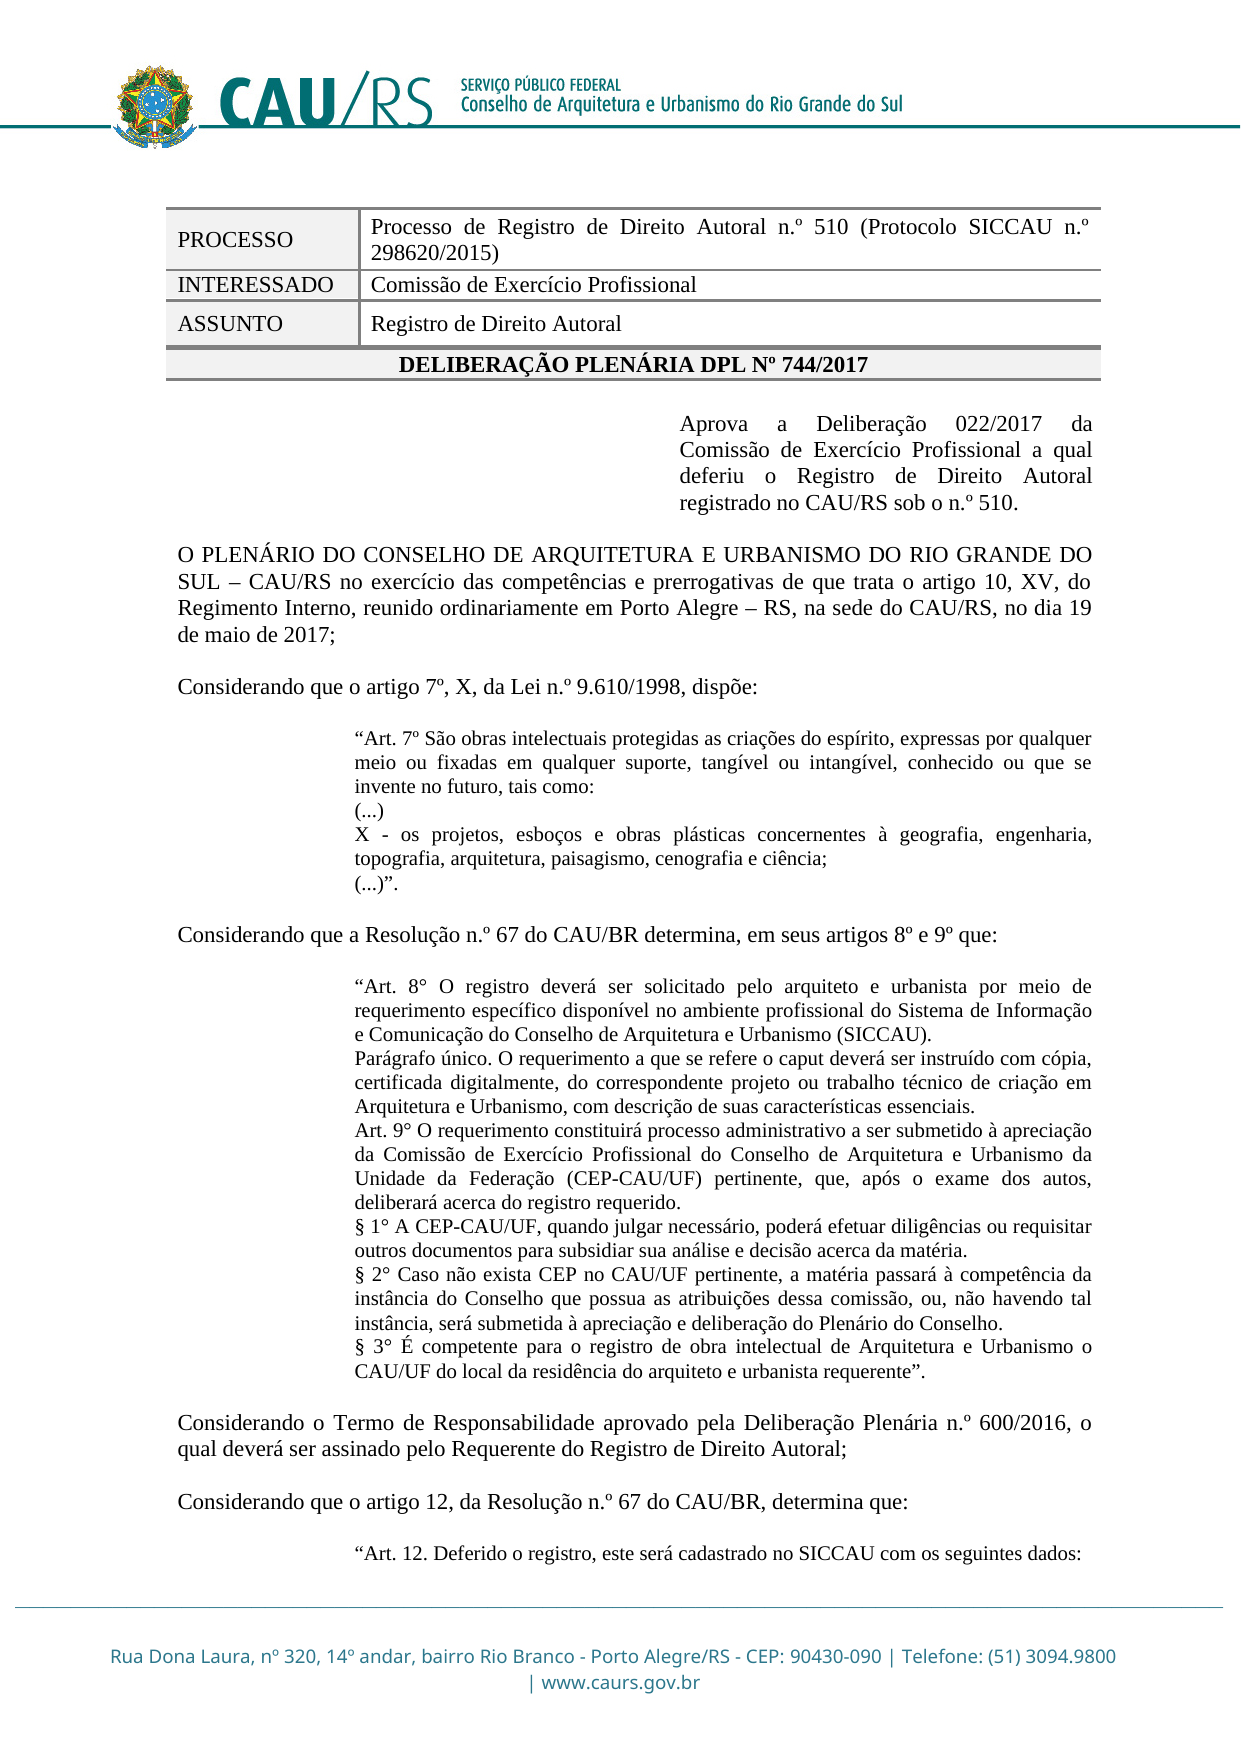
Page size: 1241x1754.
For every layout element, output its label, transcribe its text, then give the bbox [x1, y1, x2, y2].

text Parágrafo único. O requerimento a que se refere o caput deverá ser instruído com cópia, certificada digitalmente, do correspondente projeto ou trabalho técnico de criação em Arquitetura e Urbanismo, com descrição de suas características essenciais. [354, 1046, 1093, 1118]
text “Art. 12. Deferido o registro, este será cadastrado no SICCAU com os seguintes dados: [354, 1541, 1093, 1565]
table_header PROCESSO [166, 210, 358, 269]
text Art. 9° O requerimento constituirá processo administrativo a ser submetido à apreciação da Comissão de Exercício Profissional do Conselho de Arquitetura e Urbanismo da Unidade da Federação (CEP-CAU/UF) pertinente, que, após o exame dos autos, deliberará acerca do registro requerido. [354, 1118, 1093, 1214]
text (...) [354, 798, 1093, 822]
table_cell Comissão de Exercício Profissional [361, 271, 1101, 298]
text Considerando o Termo de Responsabilidade aprovado pela Deliberação Plenária n.º 600/2016, o qual deverá ser assinado pelo Requerente do Registro de Direito Autoral; [177, 1409, 1093, 1462]
text § 2° Caso não exista CEP no CAU/UF pertinente, a matéria passará à competência da instância do Conselho que possua as atribuições dessa comissão, ou, não havendo tal instância, será submetida à apreciação e deliberação do Plenário do Conselho. [354, 1262, 1093, 1334]
table_cell ASSUNTO [166, 302, 358, 345]
text Aprova a Deliberação 022/2017 da Comissão de Exercício Profissional a qual deferiu o Registro de Direito Autoral registrado no CAU/RS sob o n.º 510. [679, 410, 1093, 515]
table_cell DELIBERAÇÃO PLENÁRIA DPL Nº 744/2017 [166, 350, 1101, 378]
text § 3° É competente para o registro de obra intelectual de Arquitetura e Urbanismo o CAU/UF do local da residência do arquiteto e urbanista requerente”. [354, 1334, 1093, 1383]
table_header Processo de Registro de Direito Autoral n.º 510 (Protocolo SICCAU n.º 298620/2015) [361, 210, 1101, 269]
table_cell INTERESSADO [166, 271, 358, 298]
table_cell Registro de Direito Autoral [361, 302, 1101, 345]
text Considerando que o artigo 7º, X, da Lei n.º 9.610/1998, dispõe: [177, 673, 1093, 700]
text (...)”. [354, 870, 1093, 894]
text Considerando que a Resolução n.º 67 do CAU/BR determina, em seus artigos 8º e 9º que: [177, 921, 1093, 947]
text X - os projetos, esboços e obras plásticas concernentes à geografia, engenharia, topografia, arquitetura, paisagismo, cenografia e ciência; [354, 822, 1093, 870]
text § 1° A CEP-CAU/UF, quando julgar necessário, poderá efetuar diligências ou requisitar outros documentos para subsidiar sua análise e decisão acerca da matéria. [354, 1214, 1093, 1262]
text “Art. 7º São obras intelectuais protegidas as criações do espírito, expressas por qualquer meio ou fixadas em qualquer suporte, tangível ou intangível, conhecido ou que se invente no futuro, tais como: [354, 726, 1093, 798]
text “Art. 8° O registro deverá ser solicitado pelo arquiteto e urbanista por meio de requerimento específico disponível no ambiente profissional do Sistema de Informação e Comunicação do Conselho de Arquitetura e Urbanismo (SICCAU). [354, 973, 1093, 1046]
text Considerando que o artigo 12, da Resolução n.º 67 do CAU/BR, determina que: [177, 1488, 1093, 1514]
picture [0, 0, 1241, 159]
text O PLENÁRIO DO CONSELHO DE ARQUITETURA E URBANISMO DO RIO GRANDE DO SUL – CAU/RS no exercício das competências e prerrogativas de que trata o artigo 10, XV, do Regimento Interno, reunido ordinariamente em Porto Alegre – RS, na sede do CAU/RS, no dia 19 de maio de 2017; [177, 542, 1093, 647]
